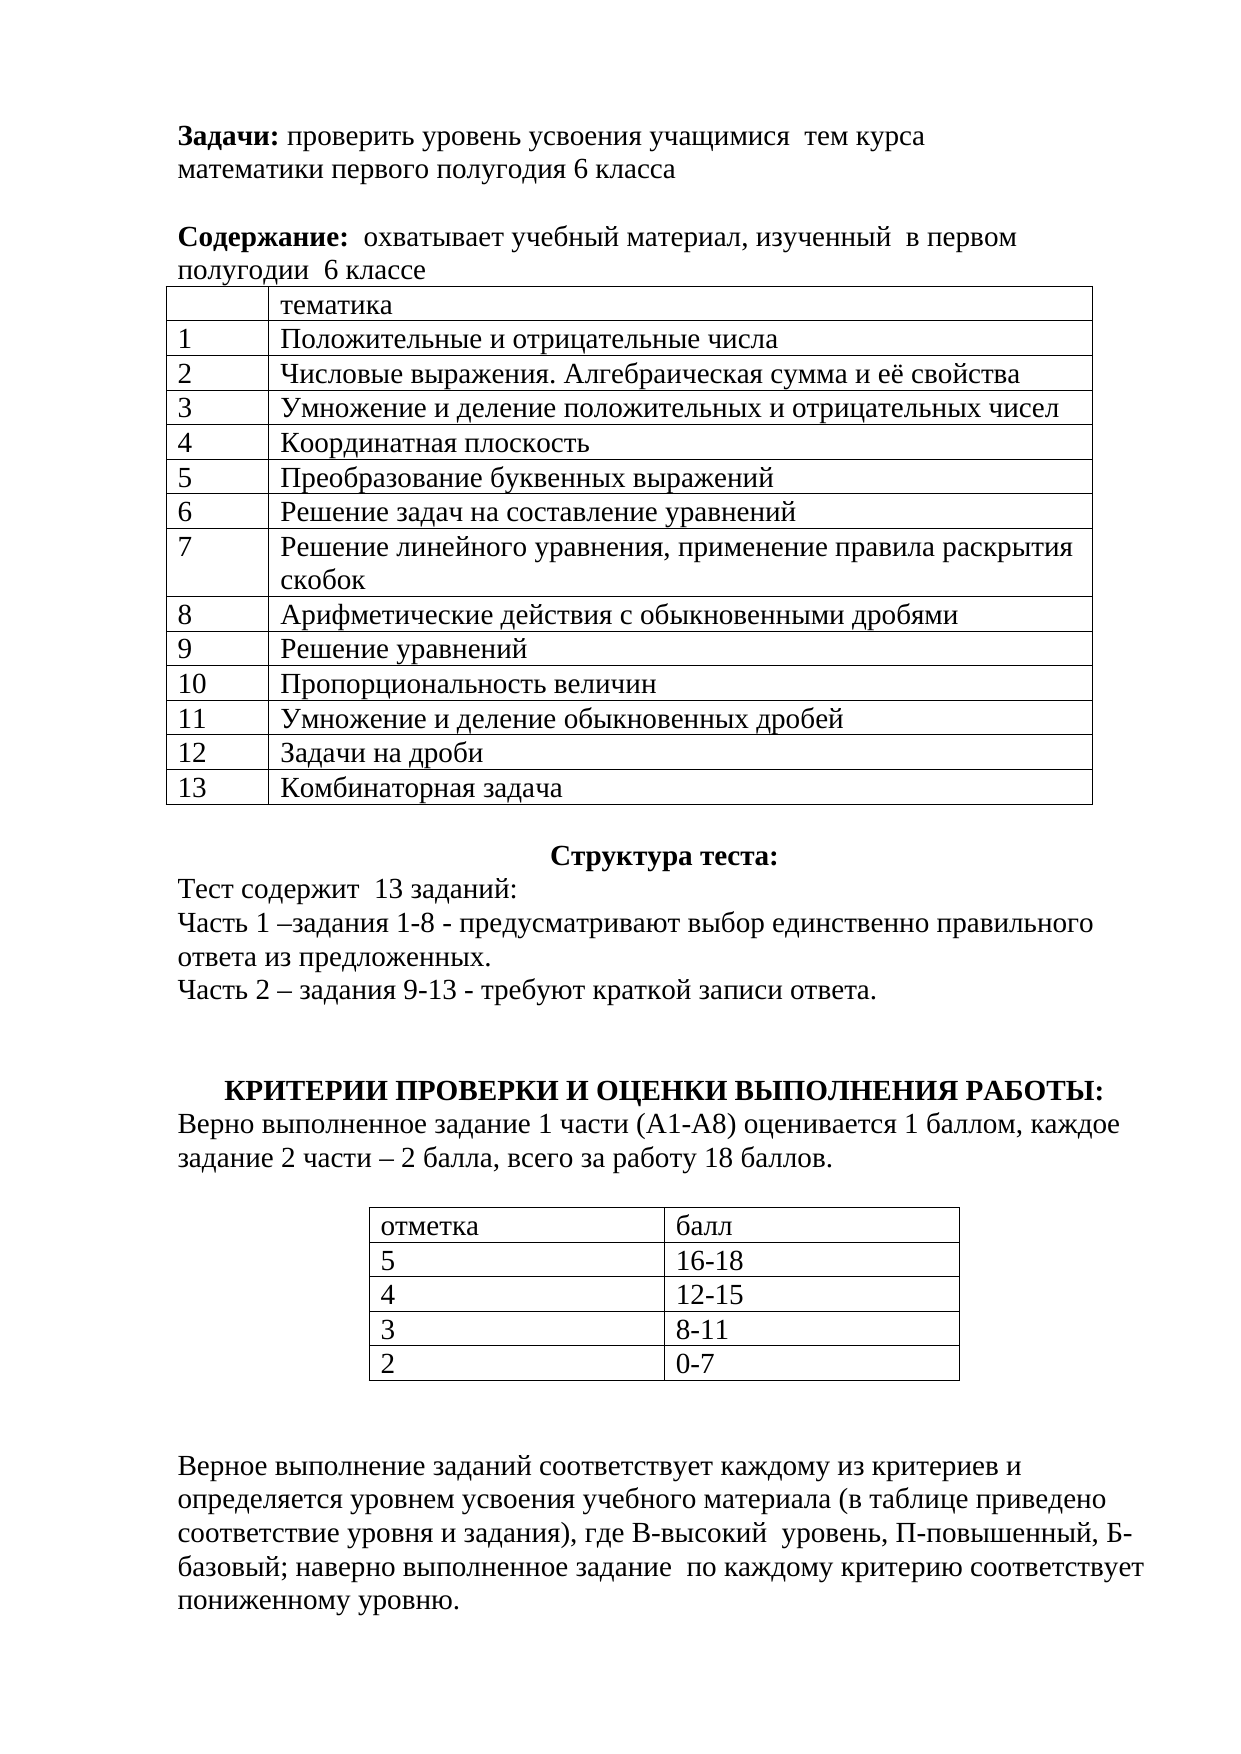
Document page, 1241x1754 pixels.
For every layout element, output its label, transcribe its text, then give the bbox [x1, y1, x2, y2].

text Верное выполнение заданий соответствует каждому из критериев и определяется уровнем усвоения учебного материала (в таблице приведено соответствие уровня и задания), где В-высокий уровень, П-повышенный, Б-базовый; наверно выполненное задание по каждому критерию соответствует пониженному уровню. [177, 1448, 1152, 1616]
table_cell 5 [167, 460, 268, 493]
table_cell 2 [370, 1346, 664, 1380]
table_cell 12 [167, 735, 268, 769]
table_cell Умножение и деление положительных и отрицательных чисел [269, 391, 1092, 424]
table_cell 11 [167, 701, 268, 734]
table_cell 8 [167, 597, 268, 631]
table_header отметка [370, 1208, 664, 1242]
table_cell 3 [167, 391, 268, 424]
table_cell Пропорциональность величин [269, 666, 1092, 700]
table_cell Преобразование буквенных выражений [269, 460, 1092, 493]
table_cell Комбинаторная задача [269, 770, 1092, 803]
table_cell 8-11 [665, 1312, 959, 1345]
text Часть 1 –задания 1-8 - предусматривают выбор единственно правильного ответа из предложенных. [177, 905, 1152, 972]
text Задачи: проверить уровень усвоения учащимися тем курса [177, 118, 1152, 152]
table_cell 7 [167, 529, 268, 596]
text Тест содержит 13 заданий: [177, 872, 1152, 905]
table_cell 4 [167, 425, 268, 459]
table_cell Решение уравнений [269, 632, 1092, 665]
table_cell Решение задач на составление уравнений [269, 494, 1092, 528]
text Верно выполненное задание 1 части (А1-А8) оценивается 1 баллом, каждое задание 2 части – 2 балла, всего за работу 18 баллов. [177, 1106, 1152, 1173]
table_cell 0-7 [665, 1346, 959, 1380]
table_cell 6 [167, 494, 268, 528]
table_cell 10 [167, 666, 268, 700]
table_header тематика [269, 287, 1092, 320]
table_cell Числовые выражения. Алгебраическая сумма и её свойства [269, 356, 1092, 389]
text Часть 2 – задания 9-13 - требуют краткой записи ответа. [177, 972, 1152, 1006]
table_cell Умножение и деление обыкновенных дробей [269, 701, 1092, 734]
table_cell Координатная плоскость [269, 425, 1092, 459]
table_cell 16-18 [665, 1243, 959, 1276]
text КРИТЕРИИ ПРОВЕРКИ И ОЦЕНКИ ВЫПОЛНЕНИЯ РАБОТЫ: [177, 1073, 1152, 1106]
table_cell 4 [370, 1277, 664, 1311]
table_cell 2 [167, 356, 268, 389]
table_header [167, 287, 268, 320]
table_cell 3 [370, 1312, 664, 1345]
text Структура теста: [177, 838, 1152, 872]
table_cell 1 [167, 321, 268, 355]
table_cell 5 [370, 1243, 664, 1276]
table_cell Арифметические действия с обыкновенными дробями [269, 597, 1092, 631]
table_cell 13 [167, 770, 268, 803]
table_header балл [665, 1208, 959, 1242]
table_cell Решение линейного уравнения, применение правила раскрытия скобок [269, 529, 1092, 596]
table_cell Положительные и отрицательные числа [269, 321, 1092, 355]
table_cell 9 [167, 632, 268, 665]
text математики первого полугодия 6 класса [177, 152, 1152, 185]
text Содержание: охватывает учебный материал, изученный в первом полугодии 6 классе [177, 219, 1152, 286]
table_cell Задачи на дроби [269, 735, 1092, 769]
table_cell 12-15 [665, 1277, 959, 1311]
